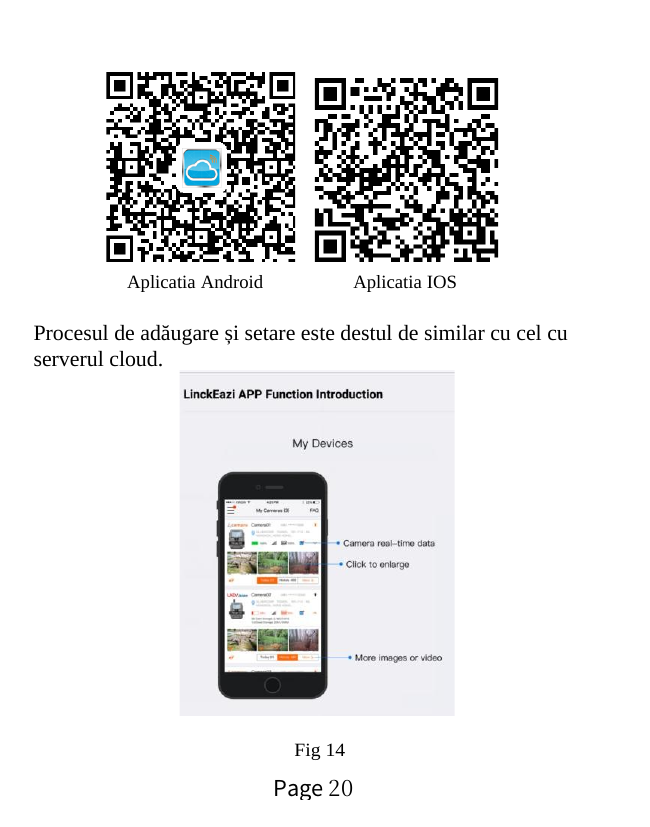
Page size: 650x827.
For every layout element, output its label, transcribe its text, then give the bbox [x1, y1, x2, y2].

text Aplicatia Android Aplicatia IOS [33, 271, 606, 293]
picture [179, 370, 455, 716]
text Procesul de adăugare și setare este destul de similar cu cel cu serverul cloud. [33, 320, 606, 371]
picture [106, 72, 296, 262]
picture [314, 78, 499, 262]
text Fig 14 [33, 739, 606, 761]
